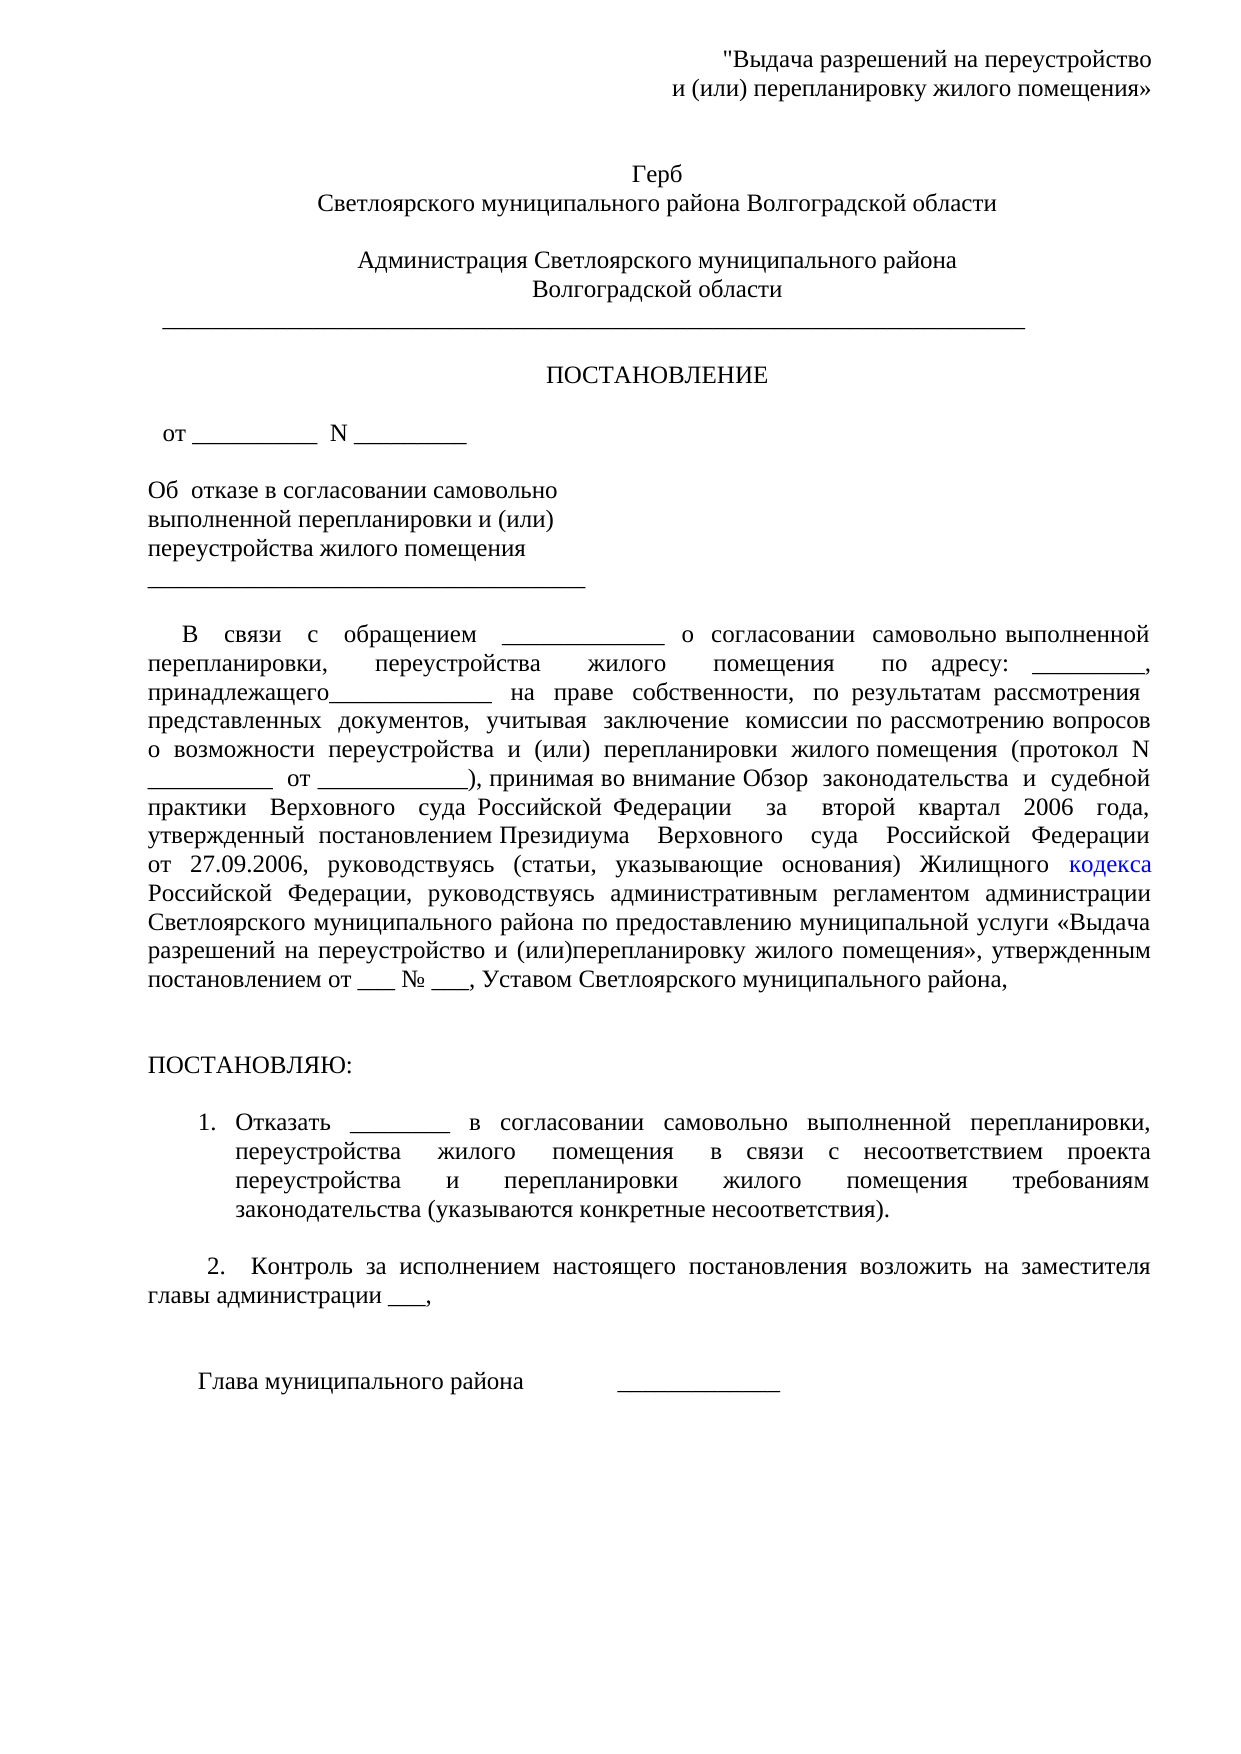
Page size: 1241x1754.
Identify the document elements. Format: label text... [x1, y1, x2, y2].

text ПОСТАНОВЛЕНИЕ [162, 361, 1152, 389]
list Отказать ________ в согласовании самовольно выполненной перепланировки, переустройства жилого помещения в связи с несоответствием проекта переустройства и перепланировки жилого помещения требованиям законодательства (указываются конкретные несоответствия). [198, 1107, 1152, 1222]
text Волгоградской области [162, 274, 1152, 303]
text _____________________________________________________________________ [162, 303, 1152, 332]
text Об отказе в согласовании самовольно [148, 476, 1152, 504]
text 2. Контроль за исполнением настоящего постановления возложить на заместителя главы администрации ___, [148, 1251, 1152, 1309]
text Светлоярского муниципального района Волгоградской области [162, 188, 1152, 217]
text от __________ N _________ [162, 418, 1152, 447]
text Глава муниципального района _____________ [198, 1366, 1152, 1395]
text переустройства жилого помещения [148, 533, 1152, 562]
text представленных документов, учитывая заключение комиссии по рассмотрению вопросов о возможности переустройства и (или) перепланировки жилого помещения (протокол N __________ от ____________), принимая во внимание Обзор законодательства и судебной практики Верховного суда Российской Федерации за второй квартал 2006 года, утвержденный постановлением Президиума Верховного суда Российской Федерации от 27.09.2006, руководствуясь (статьи, указывающие основания) Жилищного кодекса Российской Федерации, руководствуясь административным регламентом администрации Светлоярского муниципального района по предоставлению муниципальной услуги «Выдача разрешений на переустройство и (или)перепланировку жилого помещения», утвержденным постановлением от ___ № ___, Уставом Светлоярского муниципального района, [148, 706, 1152, 993]
text выполненной перепланировки и (или) [148, 504, 1152, 533]
text "Выдача разрешений на переустройство [148, 44, 1152, 73]
text ___________________________________ [148, 562, 1152, 591]
text Герб [162, 159, 1152, 188]
text ПОСТАНОВЛЯЮ: [148, 1050, 1152, 1079]
text Администрация Светлоярского муниципального района [162, 246, 1152, 274]
text и (или) перепланировку жилого помещения» [148, 73, 1152, 102]
text В связи с обращением _____________ о согласовании самовольно выполненной перепланировки, переустройства жилого помещения по адресу: _________, принадлежащего_____________ на праве собственности, по результатам рассмотрения [148, 619, 1152, 706]
